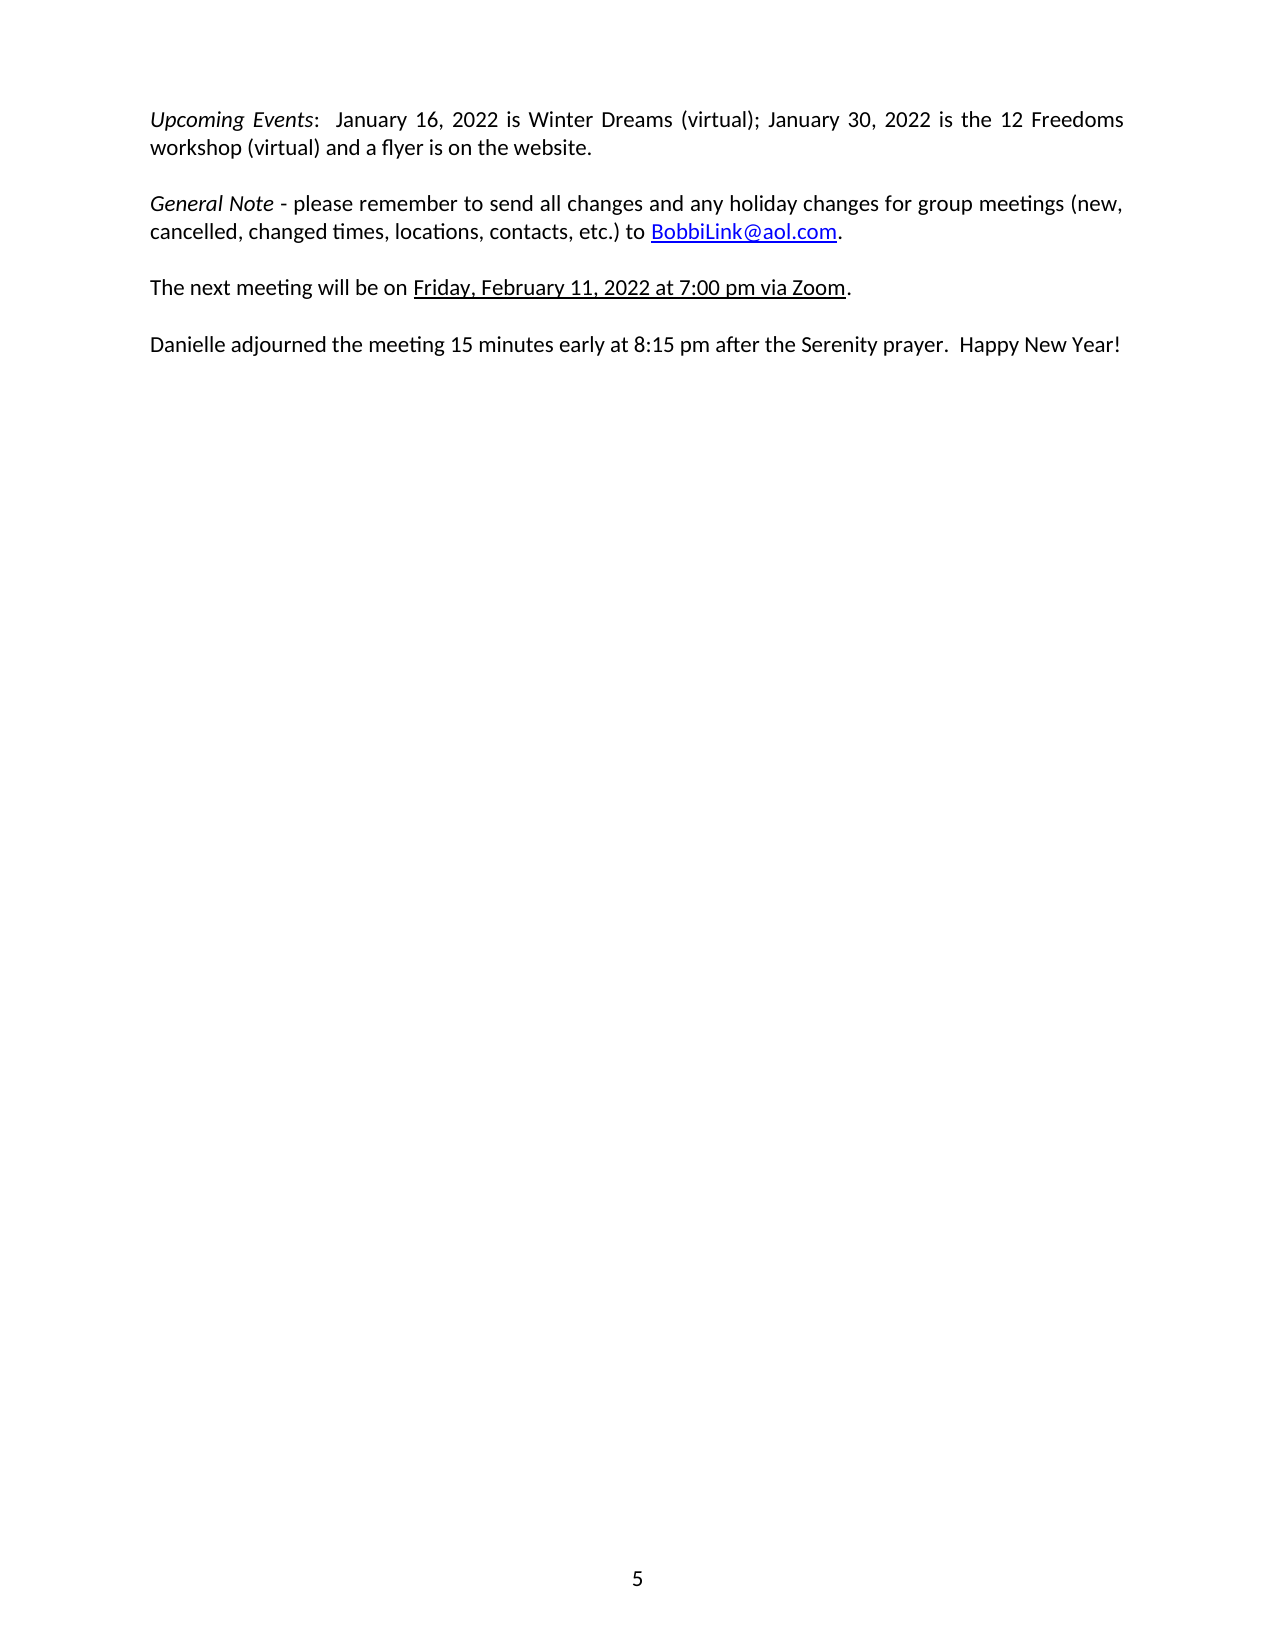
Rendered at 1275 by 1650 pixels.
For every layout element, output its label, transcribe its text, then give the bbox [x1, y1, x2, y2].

text Upcoming Events: January 16, 2022 is Winter Dreams (virtual); January 30, 2022 is the 12 Freedoms workshop (virtual) and a flyer is on the website. [150, 105, 1125, 161]
text Danielle adjourned the meeting 15 minutes early at 8:15 pm after the Serenity prayer. Happy New Year! [150, 330, 1125, 358]
text General Note - please remember to send all changes and any holiday changes for group meetings (new, cancelled, changed times, locations, contacts, etc.) to BobbiLink@aol.com. [150, 189, 1125, 245]
text The next meeting will be on Friday, February 11, 2022 at 7:00 pm via Zoom. [150, 273, 1125, 301]
